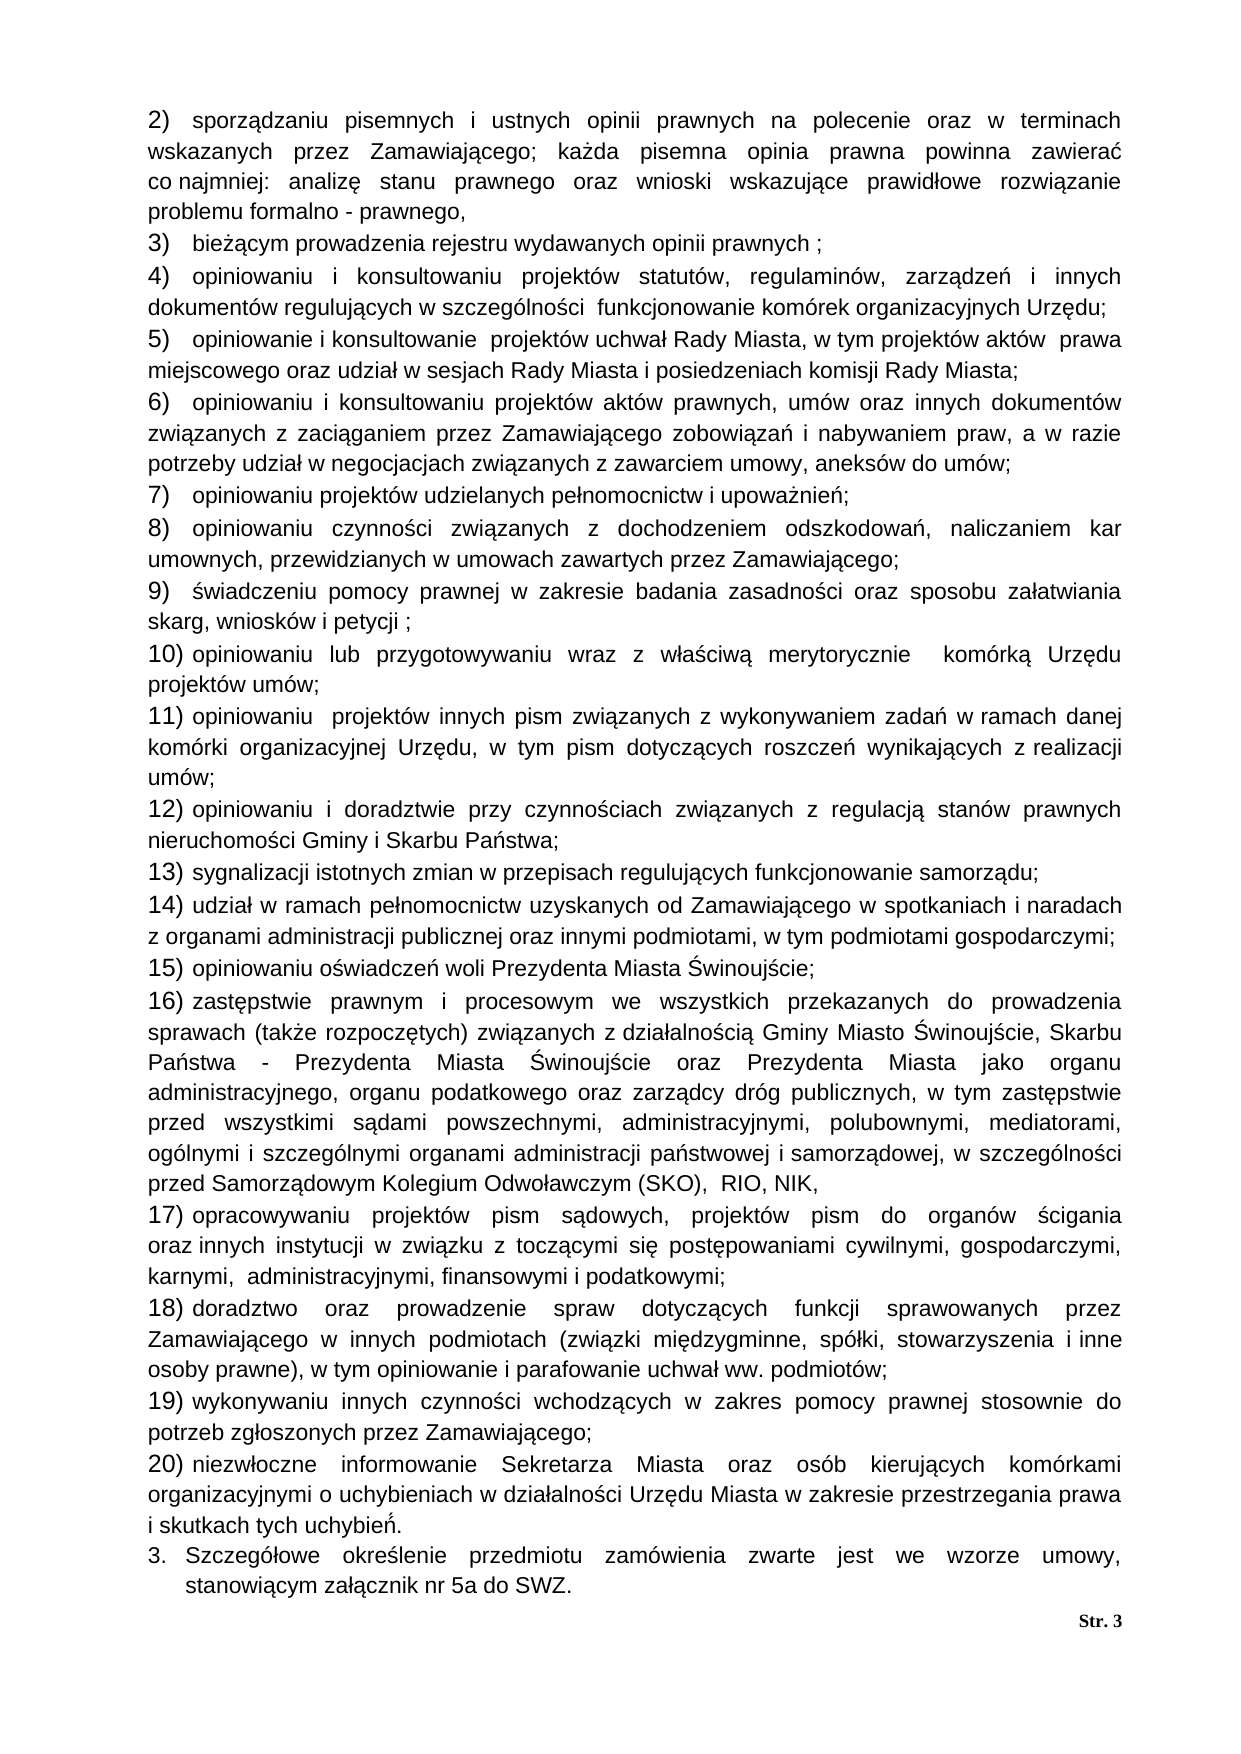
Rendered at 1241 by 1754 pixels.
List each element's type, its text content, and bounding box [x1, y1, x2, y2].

list doradztwo oraz prowadzenie spraw dotyczących funkcji sprawowanych przez Zamawiającego w innych podmiotach (związki międzygminne, spółki, stowarzyszenia i inne osoby prawne), w tym opiniowanie i parafowanie uchwał ww. podmiotów; [148, 1293, 1122, 1382]
list wykonywaniu innych czynności wchodzących w zakres pomocy prawnej stosownie do potrzeb zgłoszonych przez Zamawiającego; [148, 1386, 1122, 1445]
list opiniowaniu projektów innych pism związanych z wykonywaniem zadań w ramach danej komórki organizacyjnej Urzędu, w tym pism dotyczących roszczeń wynikających z realizacji umów; [148, 701, 1122, 791]
list niezwłoczne informowanie Sekretarza Miasta oraz osób kierujących komórkami organizacyjnymi o uchybieniach w działalności Urzędu Miasta w zakresie przestrzegania prawa i skutkach tych uchybień́. [148, 1449, 1122, 1538]
list opiniowaniu i konsultowaniu projektów statutów, regulaminów, zarządzeń i innych dokumentów regulujących w szczególności funkcjonowanie komórek organizacyjnych Urzędu; [148, 261, 1122, 320]
list zastępstwie prawnym i procesowym we wszystkich przekazanych do prowadzenia sprawach (także rozpoczętych) związanych z działalnością Gminy Miasto Świnoujście, Skarbu Państwa - Prezydenta Miasta Świnoujście oraz Prezydenta Miasta jako organu administracyjnego, organu podatkowego oraz zarządcy dróg publicznych, w tym zastępstwie przed wszystkimi sądami powszechnymi, administracyjnymi, polubownymi, mediatorami, ogólnymi i szczególnymi organami administracji państwowej i samorządowej, w szczególności przed Samorządowym Kolegium Odwoławczym (SKO), RIO, NIK, [148, 986, 1122, 1196]
list opiniowaniu i konsultowaniu projektów aktów prawnych, umów oraz innych dokumentów związanych z zaciąganiem przez Zamawiającego zobowiązań i nabywaniem praw, a w razie potrzeby udział w negocjacjach związanych z zawarciem umowy, aneksów do umów; [148, 387, 1122, 476]
list Szczegółowe określenie przedmiotu zamówienia zwarte jest we wzorze umowy, stanowiącym załącznik nr 5a do SWZ. [148, 1542, 1122, 1598]
list opiniowaniu i doradztwie przy czynnościach związanych z regulacją stanów prawnych nieruchomości Gminy i Skarbu Państwa; [148, 794, 1122, 853]
list opiniowanie i konsultowanie projektów uchwał Rady Miasta, w tym projektów aktów prawa miejscowego oraz udział w sesjach Rady Miasta i posiedzeniach komisji Rady Miasta; [148, 324, 1122, 383]
list opiniowaniu lub przygotowywaniu wraz z właściwą merytorycznie komórką Urzędu projektów umów; [148, 638, 1122, 697]
list opracowywaniu projektów pism sądowych, projektów pism do organów ścigania oraz innych instytucji w związku z toczącymi się postępowaniami cywilnymi, gospodarczymi, karnymi, administracyjnymi, finansowymi i podatkowymi; [148, 1200, 1122, 1289]
list sporządzaniu pisemnych i ustnych opinii prawnych na polecenie oraz w terminach wskazanych przez Zamawiającego; każda pisemna opinia prawna powinna zawierać co najmniej: analizę stanu prawnego oraz wnioski wskazujące prawidłowe rozwiązanie problemu formalno - prawnego, [148, 105, 1122, 224]
list udział w ramach pełnomocnictw uzyskanych od Zamawiającego w spotkaniach i naradach z organami administracji publicznej oraz innymi podmiotami, w tym podmiotami gospodarczymi; [148, 890, 1122, 949]
list opiniowaniu oświadczeń woli Prezydenta Miasta Świnoujście; [148, 953, 1122, 982]
list opiniowaniu czynności związanych z dochodzeniem odszkodowań, naliczaniem kar umownych, przewidzianych w umowach zawartych przez Zamawiającego; [148, 513, 1122, 572]
list opiniowaniu projektów udzielanych pełnomocnictw i upoważnień; [148, 480, 1122, 509]
list sygnalizacji istotnych zmian w przepisach regulujących funkcjonowanie samorządu; [148, 857, 1122, 886]
list świadczeniu pomocy prawnej w zakresie badania zasadności oraz sposobu załatwiania skarg, wniosków i petycji ; [148, 576, 1122, 635]
list bieżącym prowadzenia rejestru wydawanych opinii prawnych ; [148, 228, 1122, 257]
